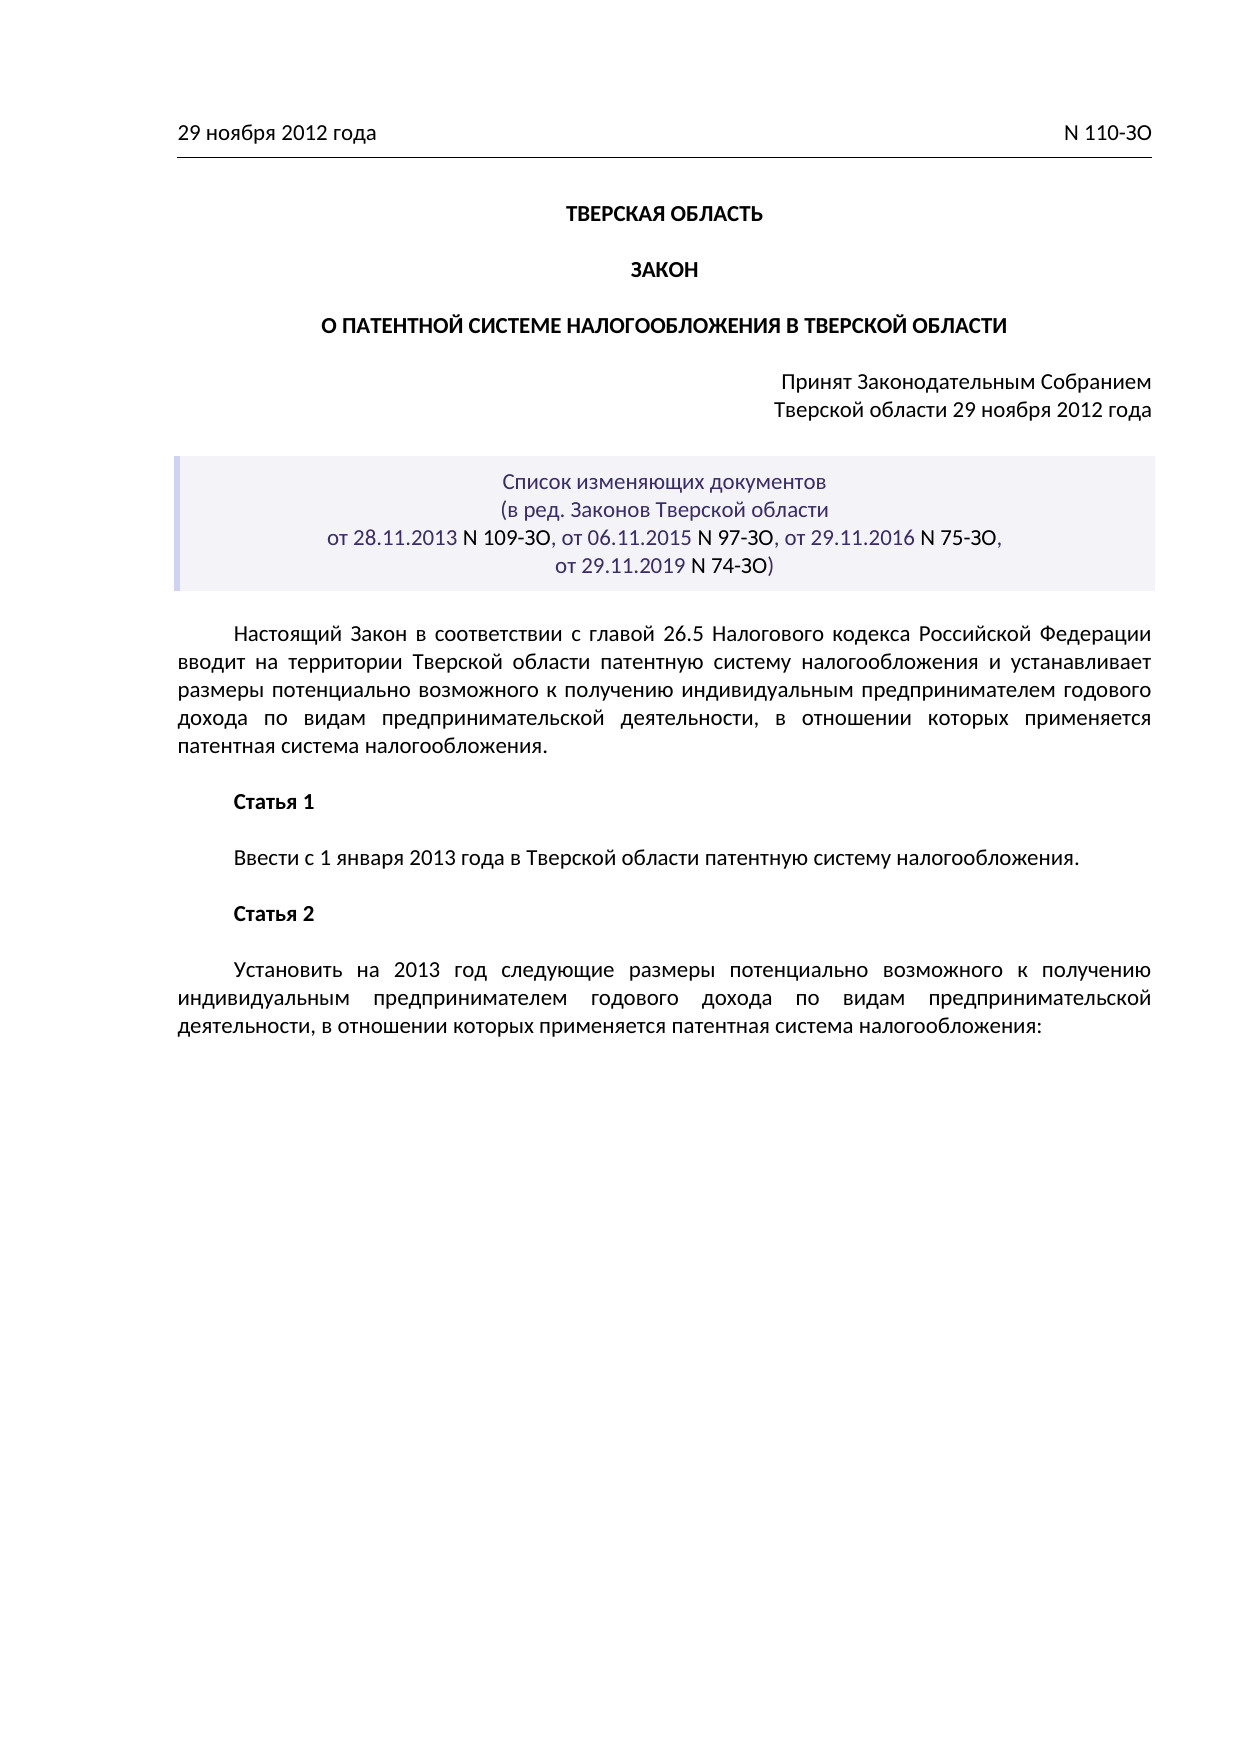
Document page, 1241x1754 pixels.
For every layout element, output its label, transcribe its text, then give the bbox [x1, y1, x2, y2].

title О ПАТЕНТНОЙ СИСТЕМЕ НАЛОГООБЛОЖЕНИЯ В ТВЕРСКОЙ ОБЛАСТИ [177, 311, 1152, 339]
table_header N 110-ЗО [664, 118, 1152, 146]
text Установить на 2013 год следующие размеры потенциально возможного к получению индивидуальным предпринимателем годового дохода по видам предпринимательской деятельности, в отношении которых применяется патентная система налогообложения: [177, 955, 1152, 1039]
table_header 29 ноября 2012 года [177, 118, 664, 146]
text Настоящий Закон в соответствии с главой 26.5 Налогового кодекса Российской Федерации вводит на территории Тверской области патентную систему налогообложения и устанавливает размеры потенциально возможного к получению индивидуальным предпринимателем годового дохода по видам предпринимательской деятельности, в отношении которых применяется патентная система налогообложения. [177, 619, 1152, 759]
text Тверской области 29 ноября 2012 года [177, 395, 1152, 423]
title ЗАКОН [177, 255, 1152, 283]
title Статья 2 [177, 899, 1152, 927]
table_header Список изменяющих документов (в ред. Законов Тверской области от 28.11.2013 N 109-ЗО, от 06.11.2015 N 97-ЗО, от 29.11.2016 N 75-ЗО, от 29.11.2019 N 74-ЗО) [180, 456, 1149, 591]
text Ввести с 1 января 2013 года в Тверской области патентную систему налогообложения. [177, 843, 1152, 871]
title ТВЕРСКАЯ ОБЛАСТЬ [177, 199, 1152, 227]
text Принят Законодательным Собранием [177, 367, 1152, 395]
title Статья 1 [177, 787, 1152, 815]
